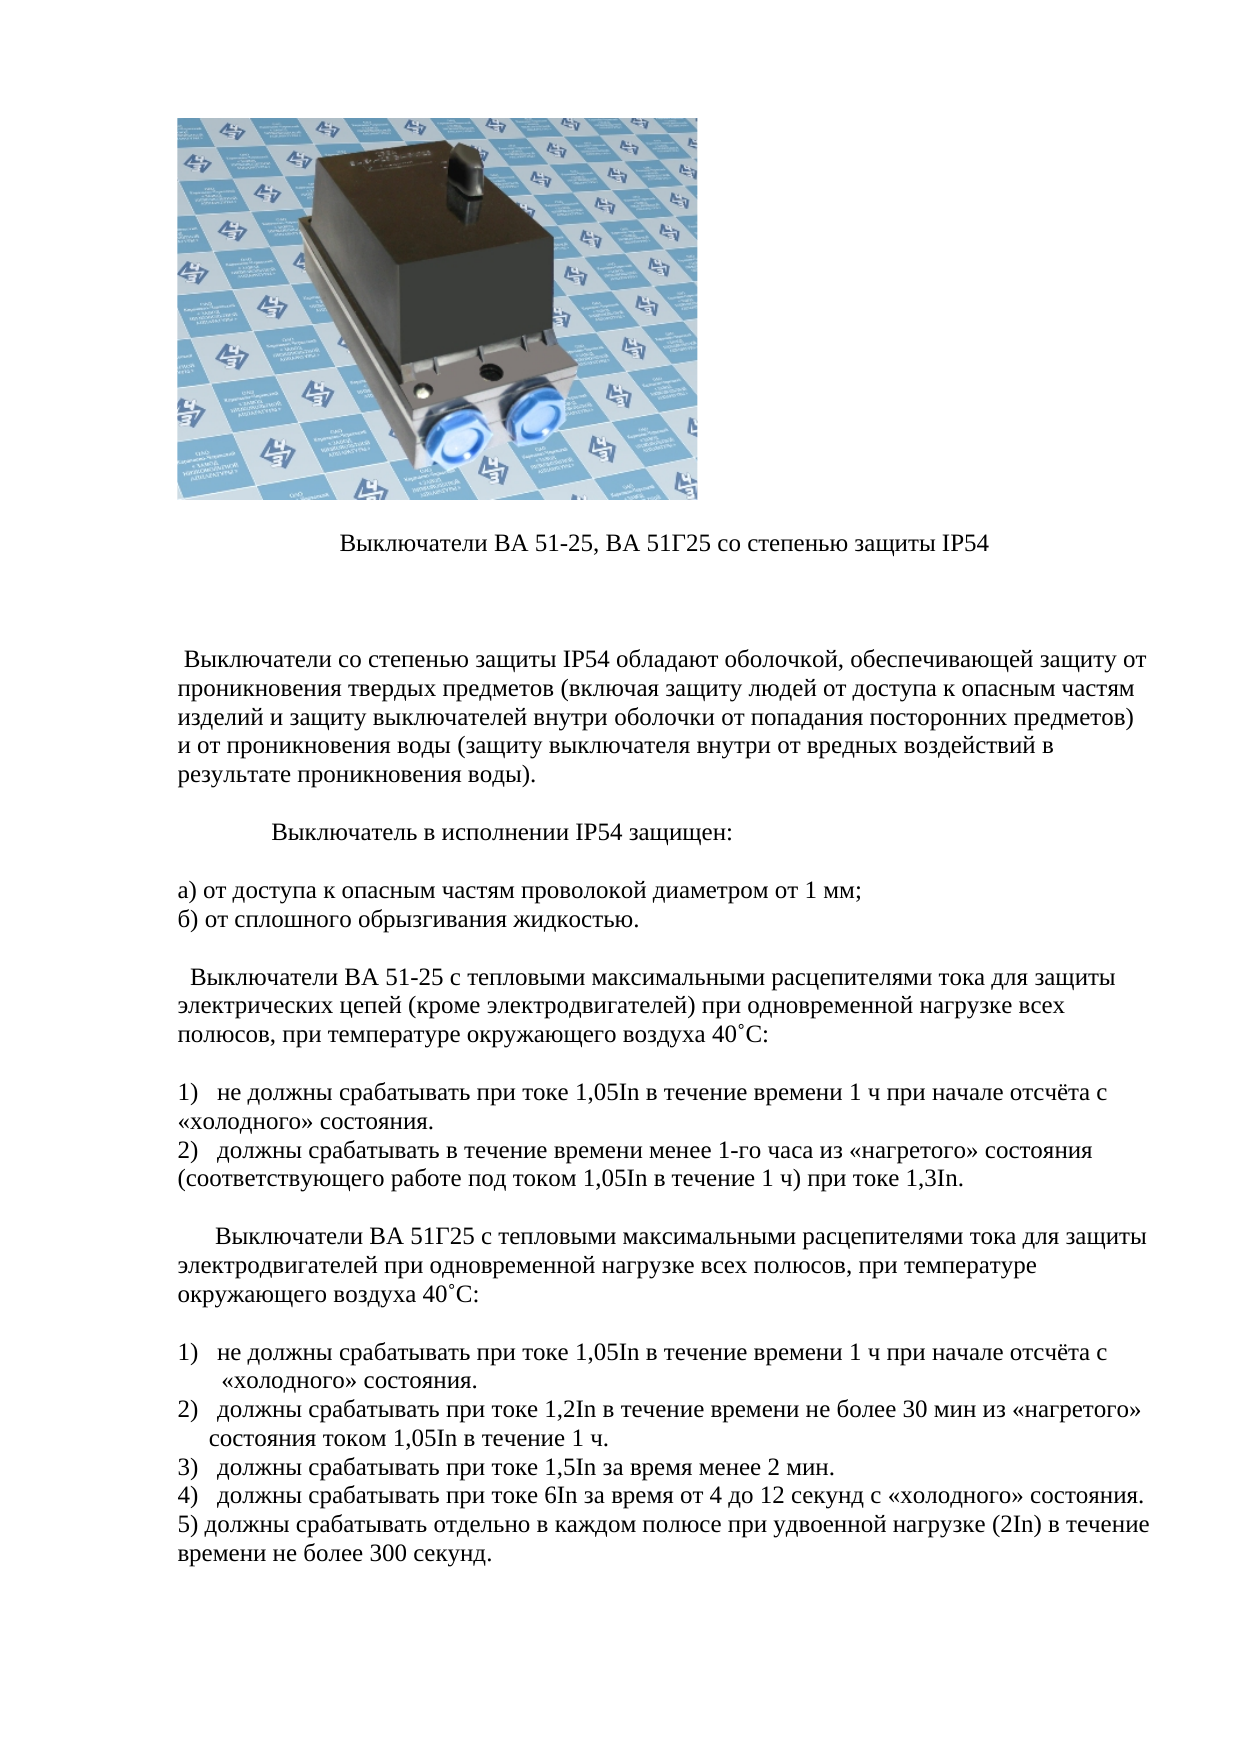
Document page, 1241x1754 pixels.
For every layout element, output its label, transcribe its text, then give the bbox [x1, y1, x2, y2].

text 2) должны срабатывать при токе 1,2In в течение времени не более 30 мин из «нагретого» [177, 1394, 1152, 1423]
text Выключатели ВА 51-25, ВА 51Г25 со степенью защиты IP54 [177, 528, 1152, 557]
text 1) не должны срабатывать при токе 1,05In в течение времени 1 ч при начале отсчёта с [177, 1337, 1152, 1366]
text 1) не должны срабатывать при токе 1,05In в течение времени 1 ч при начале отсчёта с «холодного» состояния. [177, 1077, 1152, 1135]
text Выключатели ВА 51-25 с тепловыми максимальными расцепителями тока для защиты электрических цепей (кроме электродвигателей) при одновременной нагрузке всех полюсов, при температуре окружающего воздуха 40˚С: [177, 962, 1152, 1048]
text 3) должны срабатывать при токе 1,5In за время менее 2 мин. [177, 1452, 1152, 1481]
text б) от сплошного обрызгивания жидкостью. [177, 904, 1152, 933]
text Выключатель в исполнении IP54 защищен: [177, 817, 1152, 846]
picture [177, 118, 698, 500]
text Выключатели ВА 51Г25 с тепловыми максимальными расцепителями тока для защиты электродвигателей при одновременной нагрузке всех полюсов, при температуре окружающего воздуха 40˚С: [177, 1221, 1152, 1308]
text 2) должны срабатывать в течение времени менее 1-го часа из «нагретого» состояния (соответствующего работе под током 1,05In в течение 1 ч) при токе 1,3In. [177, 1135, 1152, 1192]
text состояния током 1,05In в течение 1 ч. [177, 1423, 1152, 1452]
text а) от доступа к опасным частям проволокой диаметром от 1 мм; [177, 875, 1152, 904]
text Выключатели со степенью защиты IP54 обладают оболочкой, обеспечивающей защиту от проникновения твердых предметов (включая защиту людей от доступа к опасным частям изделий и защиту выключателей внутри оболочки от попадания посторонних предметов) и от проникновения воды (защиту выключателя внутри от вредных воздействий в результате проникновения воды). [177, 644, 1152, 788]
text 5) должны срабатывать отдельно в каждом полюсе при удвоенной нагрузке (2In) в течение времени не более 300 секунд. [177, 1509, 1152, 1567]
text 4) должны срабатывать при токе 6In за время от 4 до 12 секунд с «холодного» состояния. [177, 1481, 1152, 1509]
text «холодного» состояния. [177, 1366, 1152, 1394]
